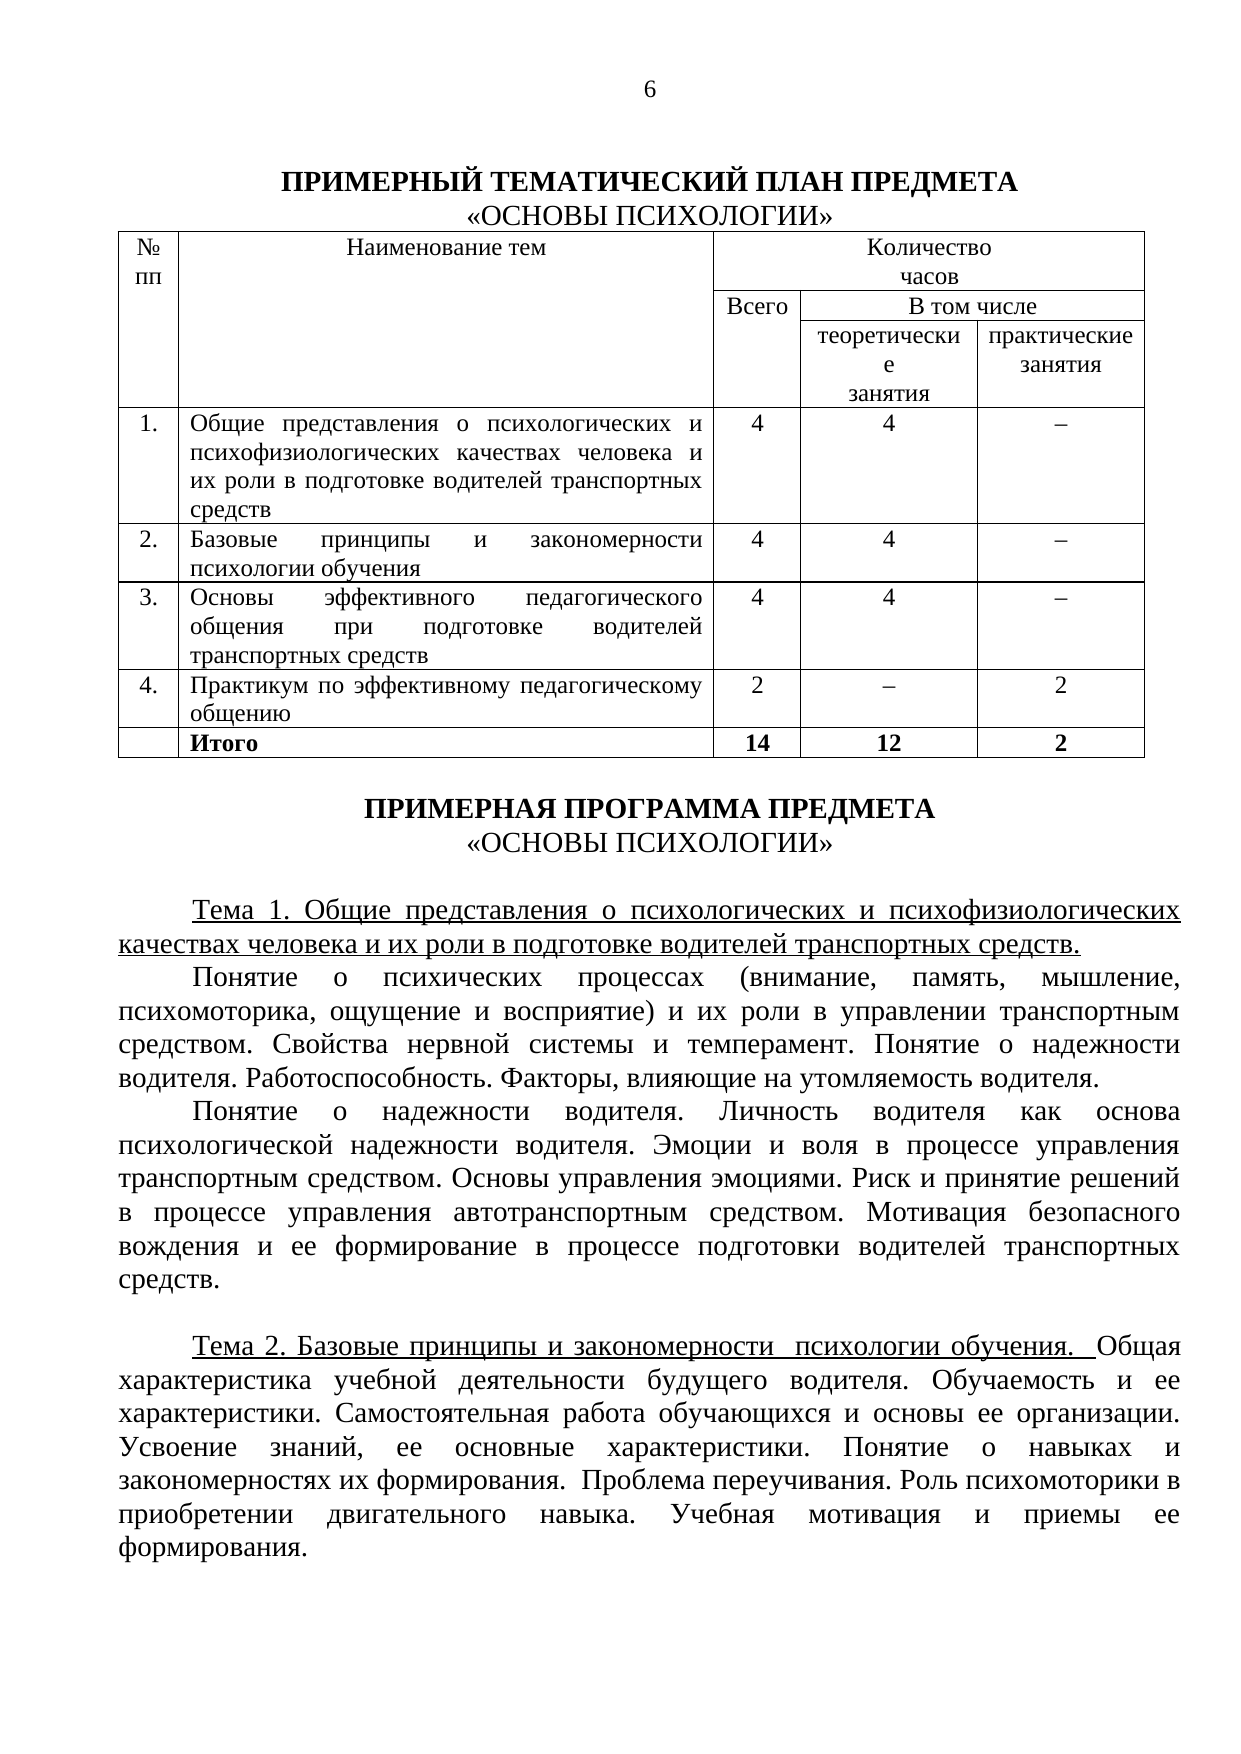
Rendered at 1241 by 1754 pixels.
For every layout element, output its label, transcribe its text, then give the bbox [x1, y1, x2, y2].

table_cell 4 [714, 524, 800, 581]
table_cell Итого [179, 728, 713, 757]
text ПРИМЕРНЫЙ ТЕМАТИЧЕСКИЙ ПЛАН ПРЕДМЕТА [118, 164, 1181, 198]
table_cell 4. [119, 670, 178, 727]
table_cell Базовые принципы и закономерности психологии обучения [179, 524, 713, 581]
table_cell В том числе [801, 291, 1144, 319]
table_cell Практикум по эффективному педагогическому общению [179, 670, 713, 727]
table_cell 3. [119, 583, 178, 669]
table_cell – [978, 408, 1144, 523]
table_cell 14 [714, 728, 800, 757]
table_cell 12 [801, 728, 977, 757]
table_header Наименование тем [179, 232, 713, 407]
table_cell теоретические занятия [801, 321, 977, 407]
table_cell 2 [714, 670, 800, 727]
table_cell Основы эффективного педагогического общения при подготовке водителей транспортных средств [179, 583, 713, 669]
table_header № пп [119, 232, 178, 407]
table_cell 1. [119, 408, 178, 523]
text Тема 1. Общие представления о психологических и психофизиологических качествах человека и их роли в подготовке водителей транспортных средств. [118, 892, 1181, 959]
text Понятие о надежности водителя. Личность водителя как основа психологической надежности водителя. Эмоции и воля в процессе управления транспортным средством. Основы управления эмоциями. Риск и принятие решений в процессе управления автотранспортным средством. Мотивация безопасного вождения и ее формирование в процессе подготовки водителей транспортных средств. [118, 1093, 1181, 1295]
table_cell Всего [714, 291, 800, 407]
text «ОСНОВЫ ПСИХОЛОГИИ» [118, 198, 1181, 231]
table_cell 4 [801, 583, 977, 669]
table_cell практические занятия [978, 321, 1144, 407]
table_cell 4 [801, 524, 977, 581]
table_cell 4 [714, 583, 800, 669]
table_cell – [801, 670, 977, 727]
text ПРИМЕРНАЯ ПРОГРАММА ПРЕДМЕТА [118, 792, 1181, 825]
table_cell 2 [978, 728, 1144, 757]
table_cell 4 [714, 408, 800, 523]
table_cell 4 [801, 408, 977, 523]
table_cell 2. [119, 524, 178, 581]
table_cell [119, 728, 178, 757]
text Понятие о психических процессах (внимание, память, мышление, психомоторика, ощущение и восприятие) и их роли в управлении транспортным средством. Свойства нервной системы и темперамент. Понятие о надежности водителя. Работоспособность. Факторы, влияющие на утомляемость водителя. [118, 959, 1181, 1093]
table_cell 2 [978, 670, 1144, 727]
table_cell – [978, 524, 1144, 581]
text «ОСНОВЫ ПСИХОЛОГИИ» [118, 825, 1181, 859]
table_header Количество часов [714, 232, 1144, 290]
table_cell – [978, 583, 1144, 669]
text Тема 2. Базовые принципы и закономерности психологии обучения. Общая характеристика учебной деятельности будущего водителя. Обучаемость и ее характеристики. Самостоятельная работа обучающихся и основы ее организации. Усвоение знаний, ее основные характеристики. Понятие о навыках и закономерностях их формирования. Проблема переучивания. Роль психомоторики в приобретении двигательного навыка. Учебная мотивация и приемы ее формирования. [118, 1328, 1181, 1563]
table_cell Общие представления о психологических и психофизиологических качествах человека и их роли в подготовке водителей транспортных средств [179, 408, 713, 523]
